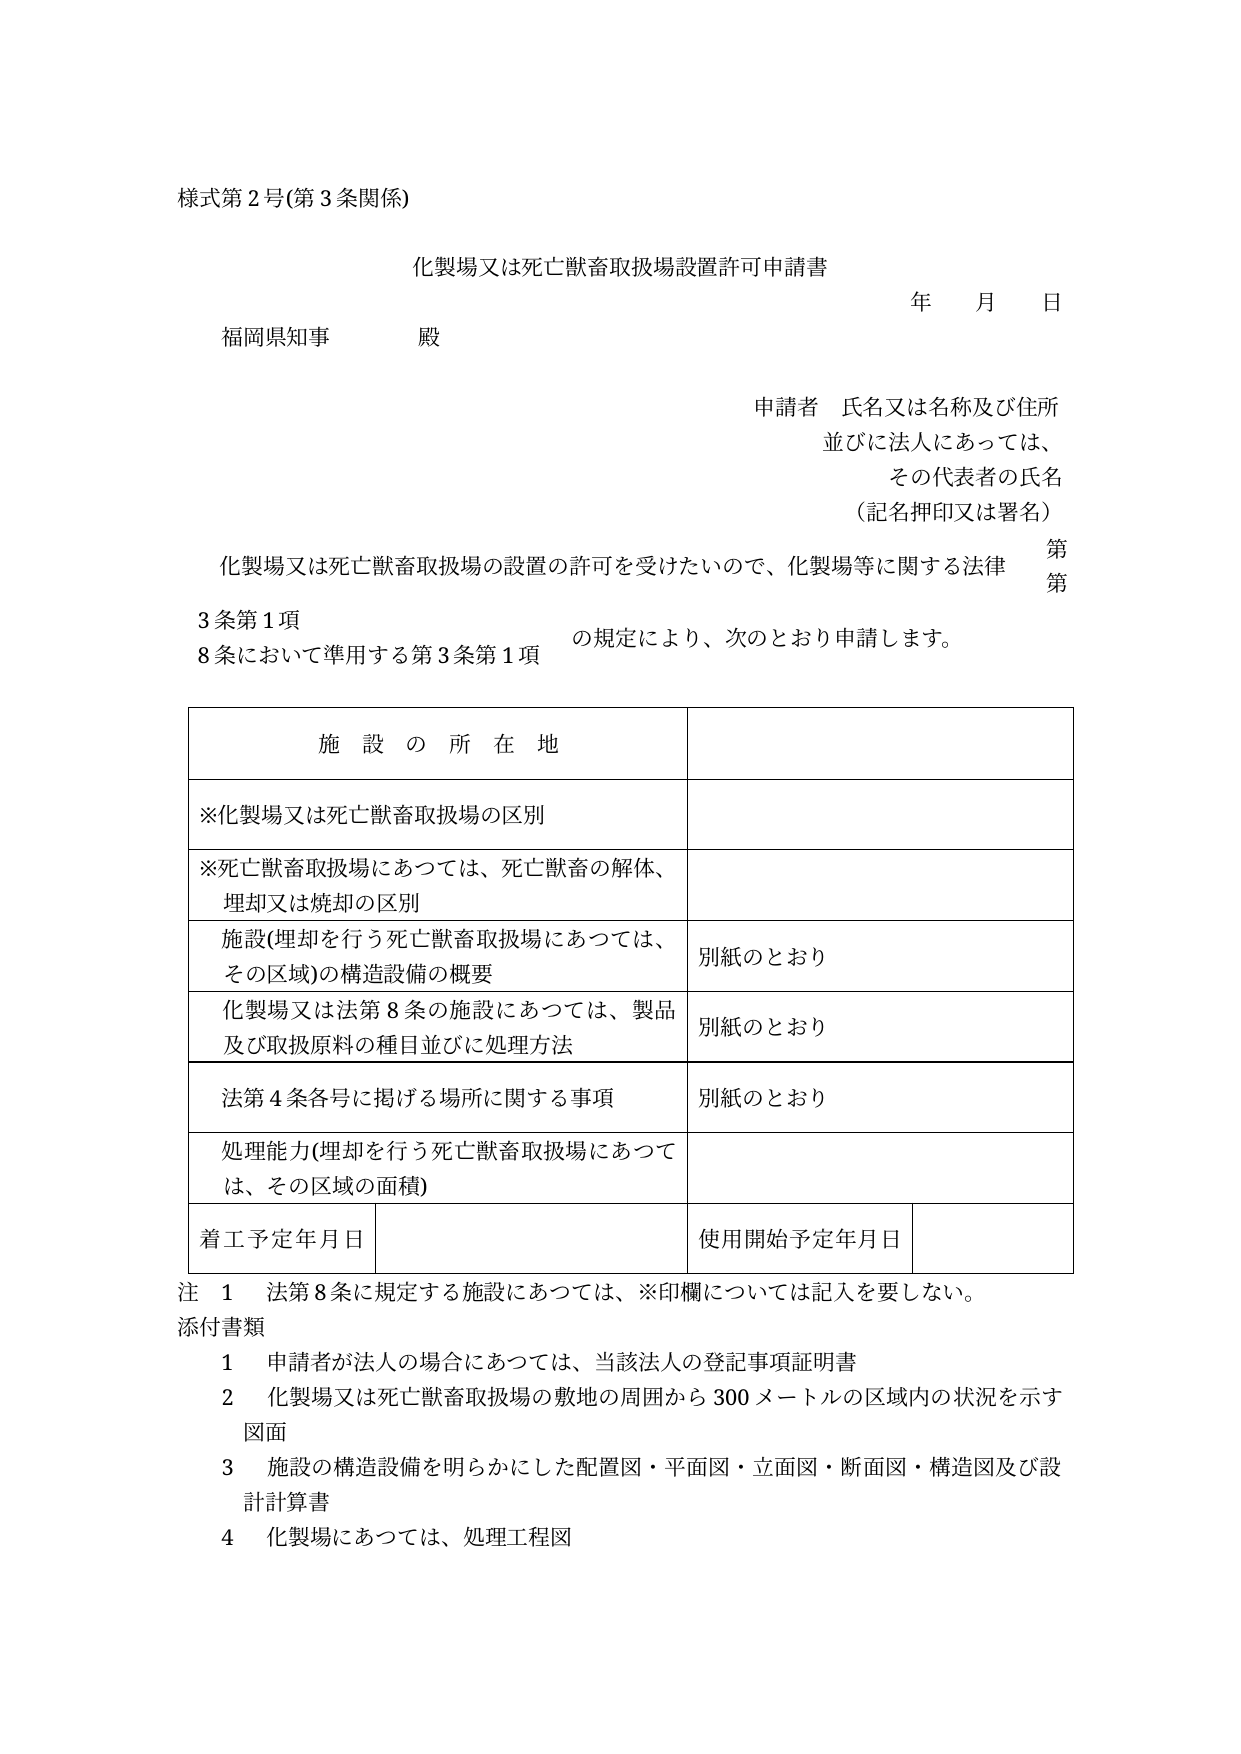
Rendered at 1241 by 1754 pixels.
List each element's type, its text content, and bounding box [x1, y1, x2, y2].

text 様式第2号(第3条関係) [177, 179, 1063, 214]
text 1 申請者が法人の場合にあつては、当該法人の登記事項証明書 [177, 1344, 1063, 1378]
text その代表者の氏名 [177, 458, 1063, 493]
table_cell 別紙のとおり [688, 992, 1073, 1061]
table_header 化製場又は死亡獣畜取扱場の設置の許可を受けたいので、化製場等に関する法律 [187, 528, 1036, 602]
text （記名押印又は署名） [177, 493, 1063, 528]
table_cell [688, 850, 1073, 920]
text 3 施設の構造設備を明らかにした配置図・平面図・立面図・断面図・構造図及び設計計算書 [177, 1448, 1063, 1518]
table_cell 施設(埋却を行う死亡獣畜取扱場にあつては、その区域)の構造設備の概要 [189, 921, 687, 991]
text 並びに法人にあっては、 [177, 423, 1063, 458]
table_cell ※化製場又は死亡獣畜取扱場の区別 [189, 780, 687, 849]
table_header 施設の所在地 [189, 708, 687, 778]
text 添付書類 [177, 1309, 1063, 1344]
table_cell 着工予定年月日 [189, 1204, 375, 1273]
table_cell 使用開始予定年月日 [688, 1204, 912, 1273]
table_cell 別紙のとおり [688, 1063, 1073, 1132]
text 2 化製場又は死亡獣畜取扱場の敷地の周囲から300メートルの区域内の状況を示す図面 [177, 1378, 1063, 1448]
table_cell [688, 1133, 1073, 1202]
table_cell ※死亡獣畜取扱場にあつては、死亡獣畜の解体、埋却又は焼却の区別 [189, 850, 687, 920]
table_cell 化製場又は法第8条の施設にあつては、製品及び取扱原料の種目並びに処理方法 [189, 992, 687, 1061]
table_header [688, 708, 1073, 778]
text 4 化製場にあつては、処理工程図 [177, 1518, 1063, 1553]
table_cell 法第4条各号に掲げる場所に関する事項 [189, 1063, 687, 1132]
text 年 月 日 [177, 284, 1063, 319]
table_cell 別紙のとおり [688, 921, 1073, 991]
text 申請者 氏名又は名称及び住所 [177, 388, 1063, 423]
text 注 1 法第8条に規定する施設にあつては、※印欄については記入を要しない。 [177, 1274, 1063, 1309]
table_cell の規定により、次のとおり申請します。 [561, 602, 1072, 672]
table_cell [913, 1204, 1073, 1273]
text 化製場又は死亡獣畜取扱場設置許可申請書 [177, 249, 1063, 284]
table_cell 3条第1項 8条において準用する第3条第1項 [187, 602, 561, 672]
table_cell 処理能力(埋却を行う死亡獣畜取扱場にあつては、その区域の面積) [189, 1133, 687, 1202]
table_cell [688, 780, 1073, 849]
table_cell [376, 1204, 687, 1273]
table_header 第第 [1036, 528, 1072, 602]
text 福岡県知事 殿 [177, 319, 1063, 353]
